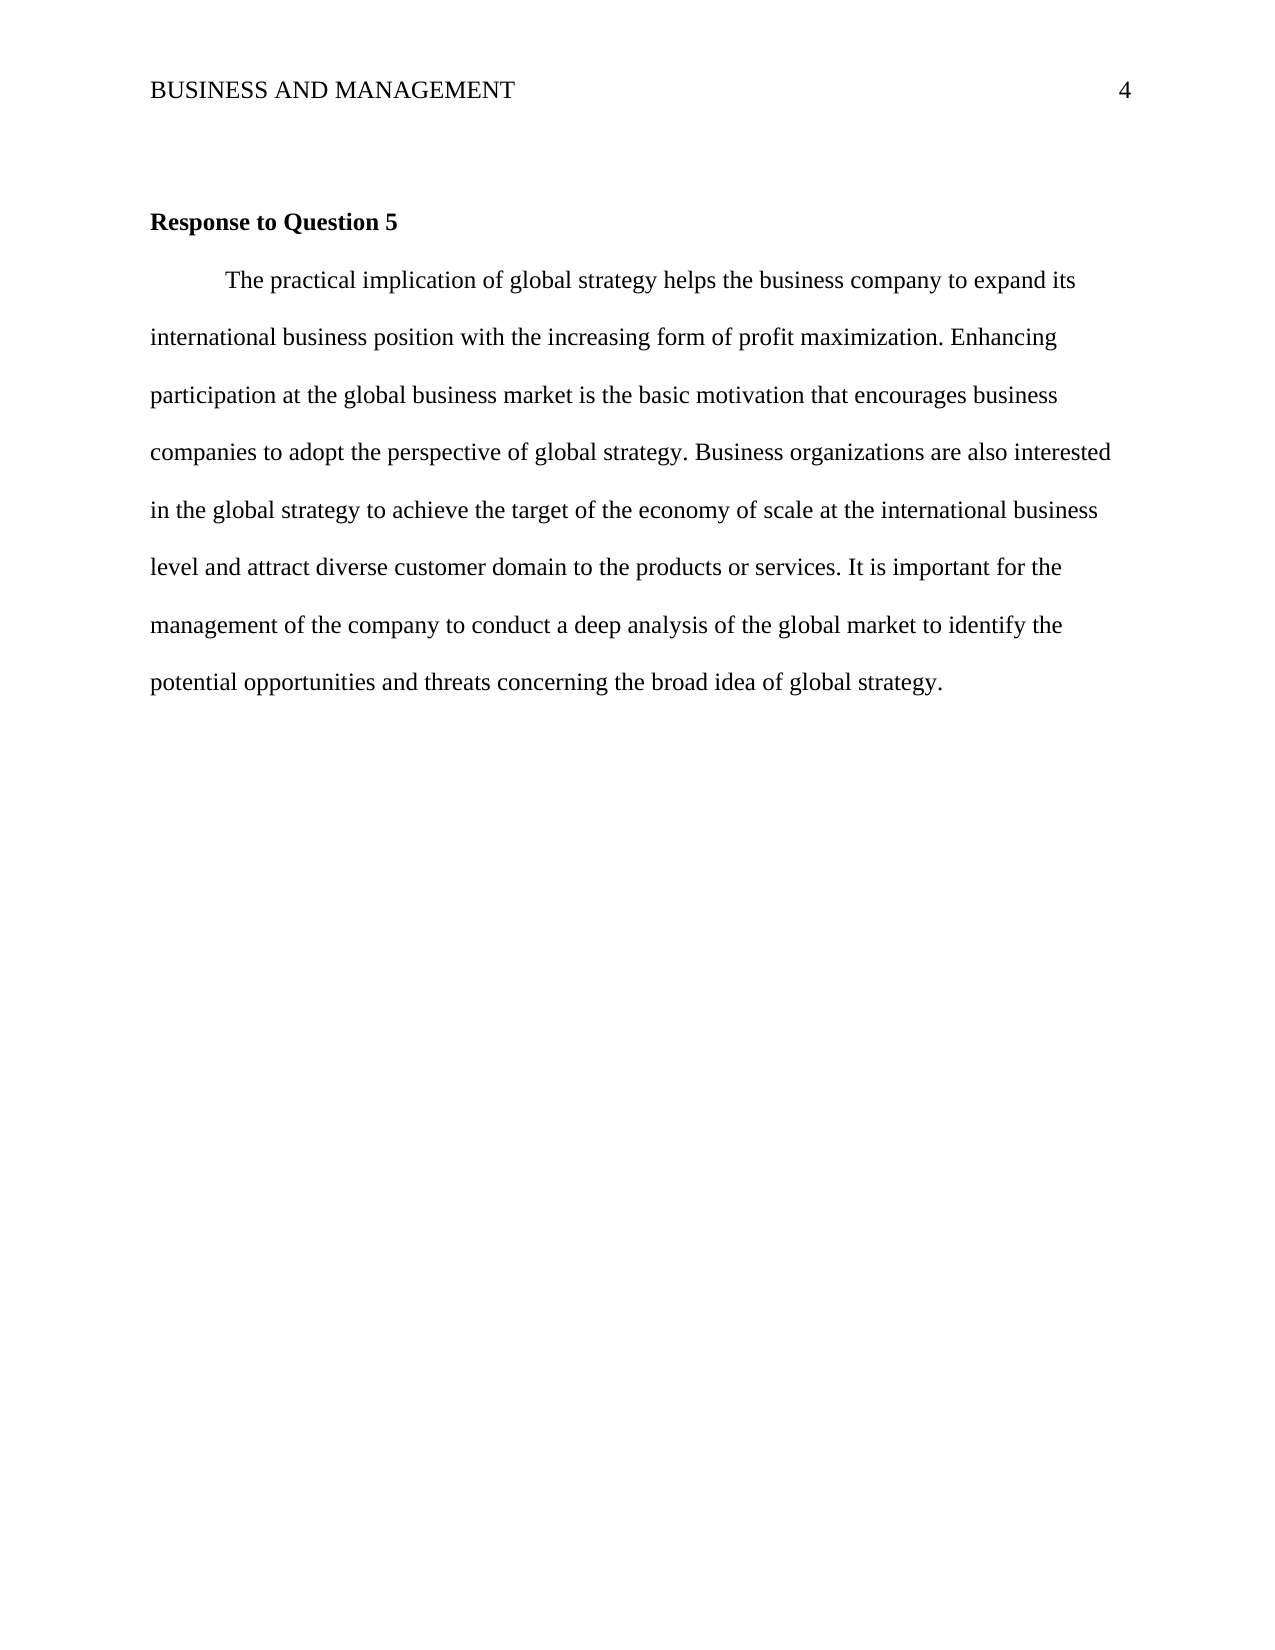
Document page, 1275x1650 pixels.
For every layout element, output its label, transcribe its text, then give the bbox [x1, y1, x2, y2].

text The practical implication of global strategy helps the business company to expand its international business position with the increasing form of profit maximization. Enhancing participation at the global business market is the basic motivation that encourages business companies to adopt the perspective of global strategy. Business organizations are also interested in the global strategy to achieve the target of the economy of scale at the international business level and attract diverse customer domain to the products or services. It is important for the management of the company to conduct a deep analysis of the global market to identify the potential opportunities and threats concerning the broad idea of global strategy. [150, 265, 1125, 696]
text Response to Question 5 [150, 207, 1125, 236]
